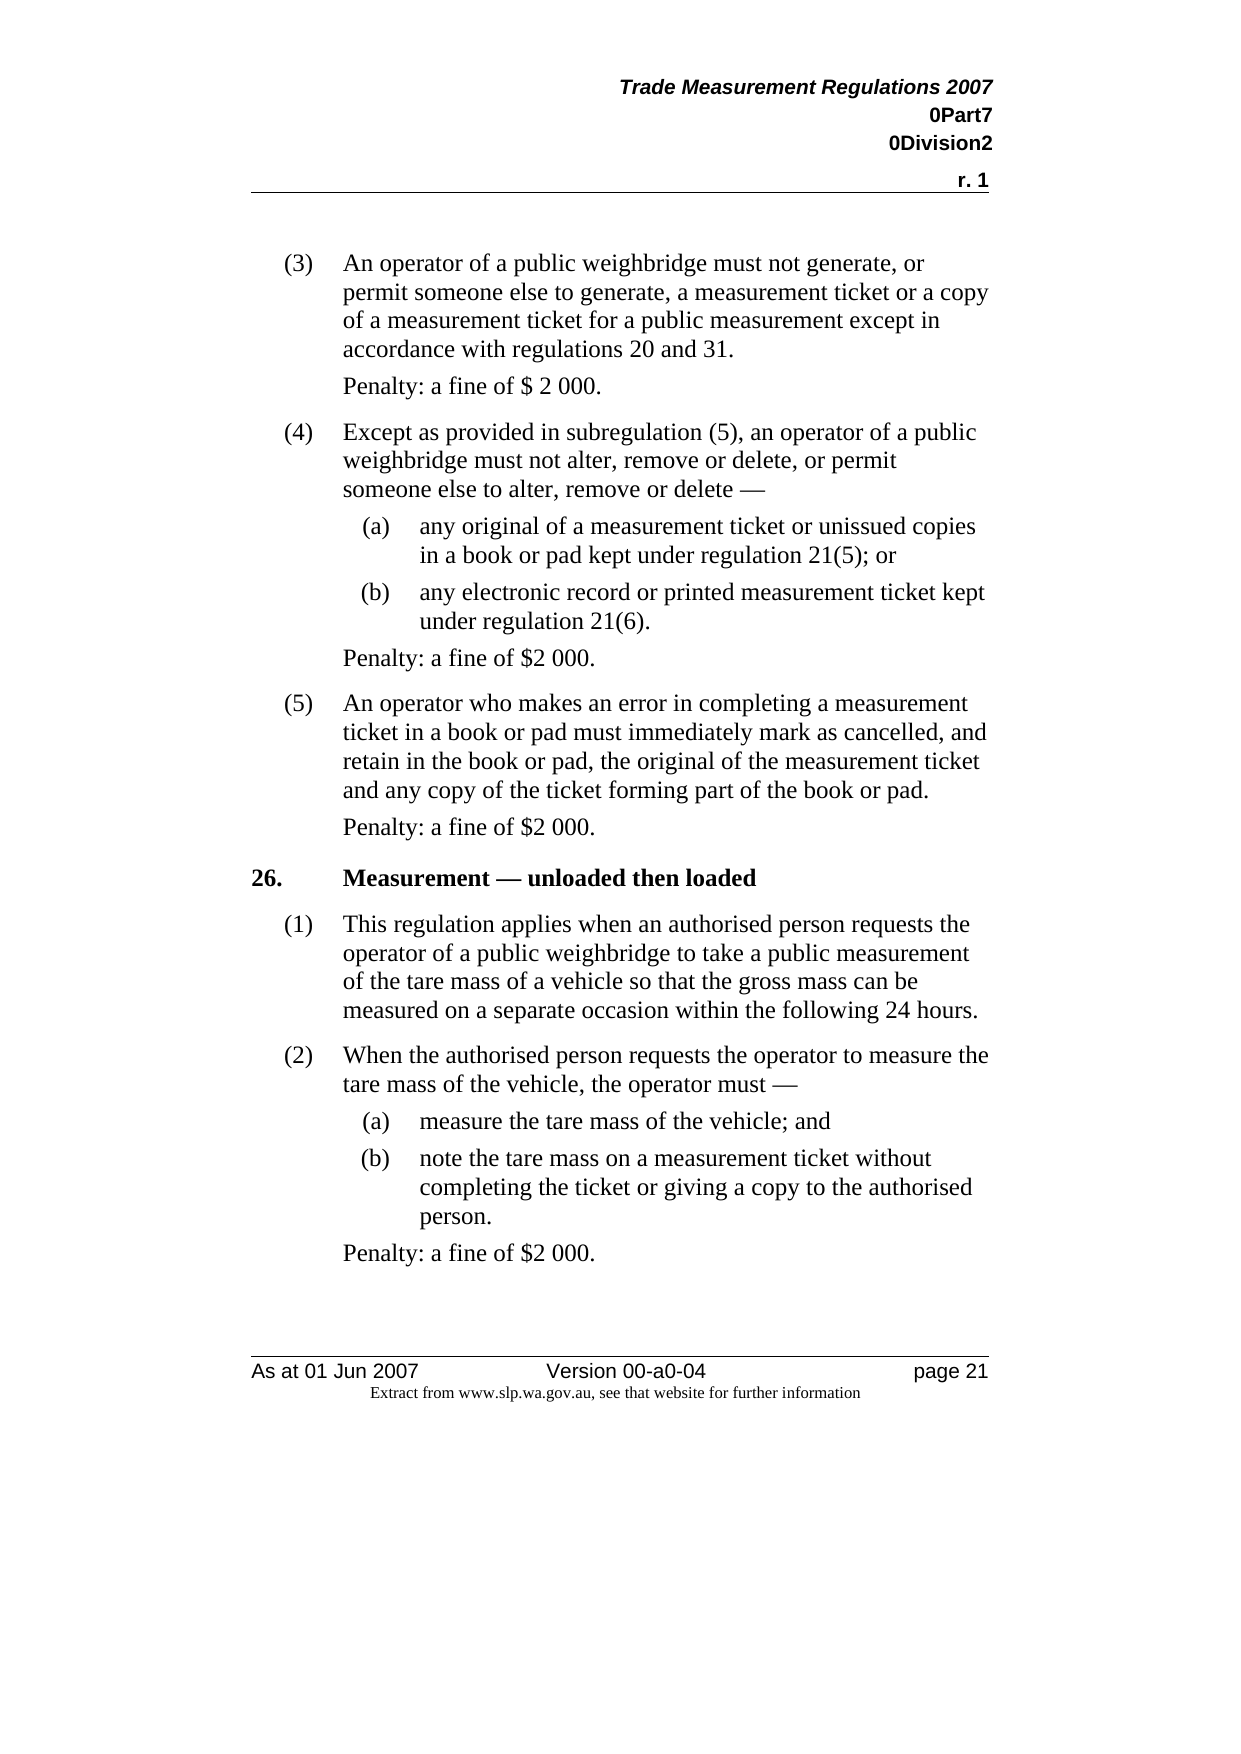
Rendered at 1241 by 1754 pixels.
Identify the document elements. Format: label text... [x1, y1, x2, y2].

text (b) note the tare mass on a measurement ticket without completing the ticket or giving a copy to the authorised person. [251, 1143, 989, 1230]
text (a) measure the tare mass of the vehicle; and [251, 1106, 989, 1135]
text (3) An operator of a public weighbridge must not generate, or permit someone else to generate, a measurement ticket or a copy of a measurement ticket for a public measurement except in accordance with regulations 20 and 31. [251, 248, 989, 363]
text (a) any original of a measurement ticket or unissued copies in a book or pad kept under regulation 21(5); or [251, 511, 989, 569]
text (b) any electronic record or printed measurement ticket kept under regulation 21(6). [251, 577, 989, 635]
text Penalty: a fine of $2 000. [251, 1238, 989, 1267]
text Penalty: a fine of $ 2 000. [251, 371, 989, 400]
text (1) This regulation applies when an authorised person requests the operator of a public weighbridge to take a public measurement of the tare mass of a vehicle so that the gross mass can be measured on a separate occasion within the following 24 hours. [251, 909, 989, 1024]
text Penalty: a fine of $2 000. [251, 643, 989, 672]
text Penalty: a fine of $2 000. [251, 812, 989, 841]
text (5) An operator who makes an error in completing a measurement ticket in a book or pad must immediately mark as cancelled, and retain in the book or pad, the original of the measurement ticket and any copy of the ticket forming part of the book or pad. [251, 688, 989, 803]
subtitle 26. Measurement — unloaded then loaded [251, 863, 989, 892]
text (2) When the authorised person requests the operator to measure the tare mass of the vehicle, the operator must — [251, 1041, 989, 1098]
text (4) Except as provided in subregulation (5), an operator of a public weighbridge must not alter, remove or delete, or permit someone else to alter, remove or delete — [251, 417, 989, 503]
